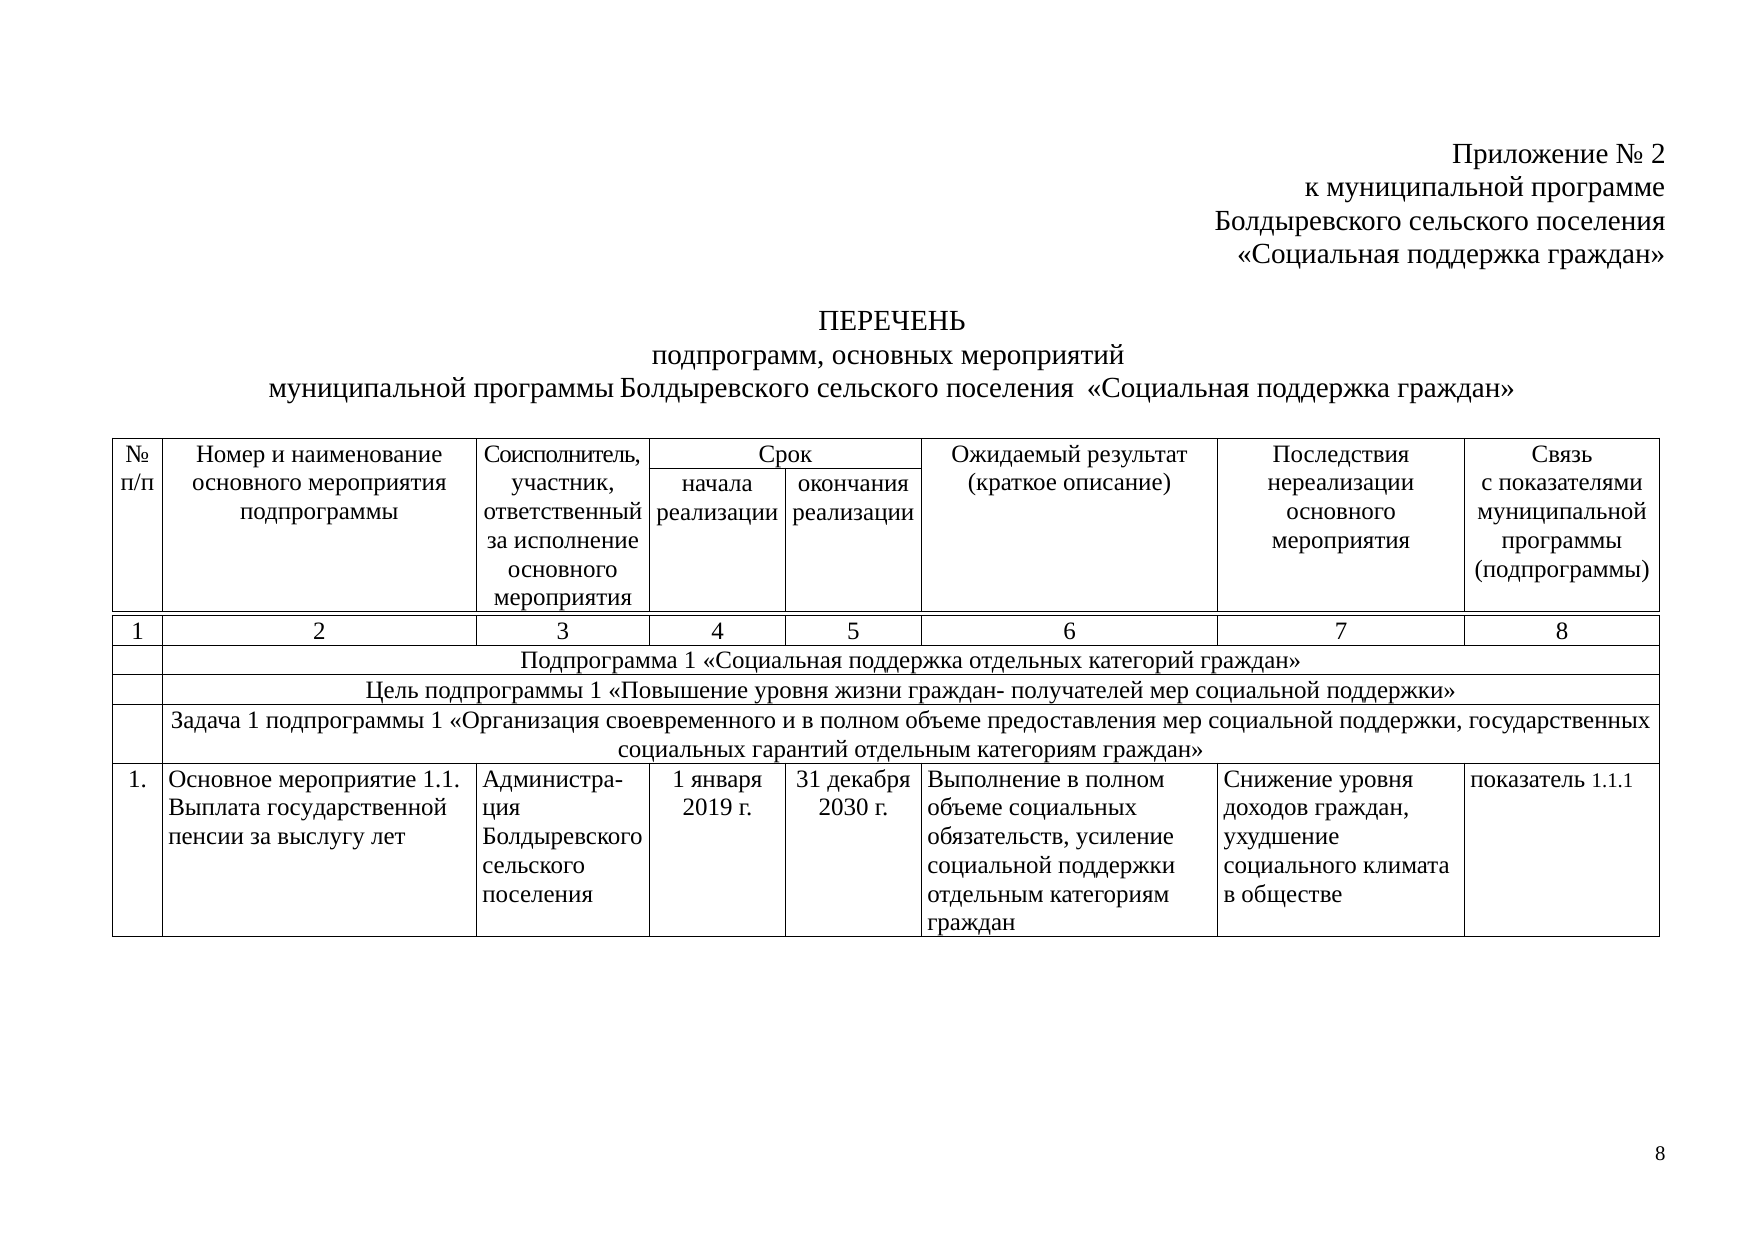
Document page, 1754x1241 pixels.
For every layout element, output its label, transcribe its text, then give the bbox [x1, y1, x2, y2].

text к муниципальной программе [1137, 169, 1665, 203]
table_cell [113, 675, 162, 704]
table_cell Цель подпрограммы 1 «Повышение уровня жизни граждан- получателей мер социальной поддержки» [163, 675, 1659, 704]
table_cell 1 января 2019 г. [650, 764, 785, 936]
table_cell [113, 646, 162, 674]
table_cell Подпрограмма 1 «Социальная поддержка отдельных категорий граждан» [163, 646, 1659, 674]
table_header Связь с показателями муниципальной программы (подпрограммы) [1465, 439, 1659, 611]
table_header 2 [163, 616, 476, 644]
table_header Последствия нереализации основного мероприятия [1218, 439, 1464, 611]
table_header 6 [922, 616, 1217, 644]
table_cell Задача 1 подпрограммы 1 «Организация своевременного и в полном объеме предоставления мер социальной поддержки, государственных социальных гарантий отдельным категориям граждан» [163, 705, 1659, 763]
table_cell Снижение уровня доходов граждан, ухудшение социального климата в обществе [1218, 764, 1464, 936]
table_cell 1. [113, 764, 162, 936]
text Приложение № 2 [1093, 136, 1665, 169]
table_header Срок [650, 439, 921, 467]
table_cell окончания реализации [786, 469, 921, 611]
table_cell начала реализации [650, 469, 785, 611]
table_cell [113, 705, 162, 763]
table_cell Выполнение в полном объеме социальных обязательств, усиление социальной поддержки отдельным категориям граждан [922, 764, 1217, 936]
table_header 5 [786, 616, 921, 644]
table_header 1 [113, 616, 162, 644]
text ПЕРЕЧЕНЬ подпрограмм, основных мероприятий муниципальной программы Болдыревского сельского поселения «Социальная поддержка граждан» [118, 303, 1665, 404]
table_header 7 [1218, 616, 1464, 644]
table_header Ожидаемый результат (краткое описание) [922, 439, 1217, 611]
table_cell Основное мероприятие 1.1. Выплата государственной пенсии за выслугу лет [163, 764, 476, 936]
table_cell 31 декабря 2030 г. [786, 764, 921, 936]
table_header 8 [1465, 616, 1659, 644]
table_header Номер и наименование основного мероприятия подпрограммы [163, 439, 476, 611]
table_cell Администра-ция Болдыревского сельского поселения [477, 764, 649, 936]
text Болдыревского сельского поселения «Социальная поддержка граждан» [1137, 203, 1665, 270]
table_cell показатель 1.1.1 [1465, 764, 1659, 936]
table_header № п/п [113, 439, 162, 611]
table_header Соисполнитель, участник, ответственный за исполнение основного мероприятия [477, 439, 649, 611]
table_header 4 [650, 616, 785, 644]
table_header 3 [477, 616, 649, 644]
